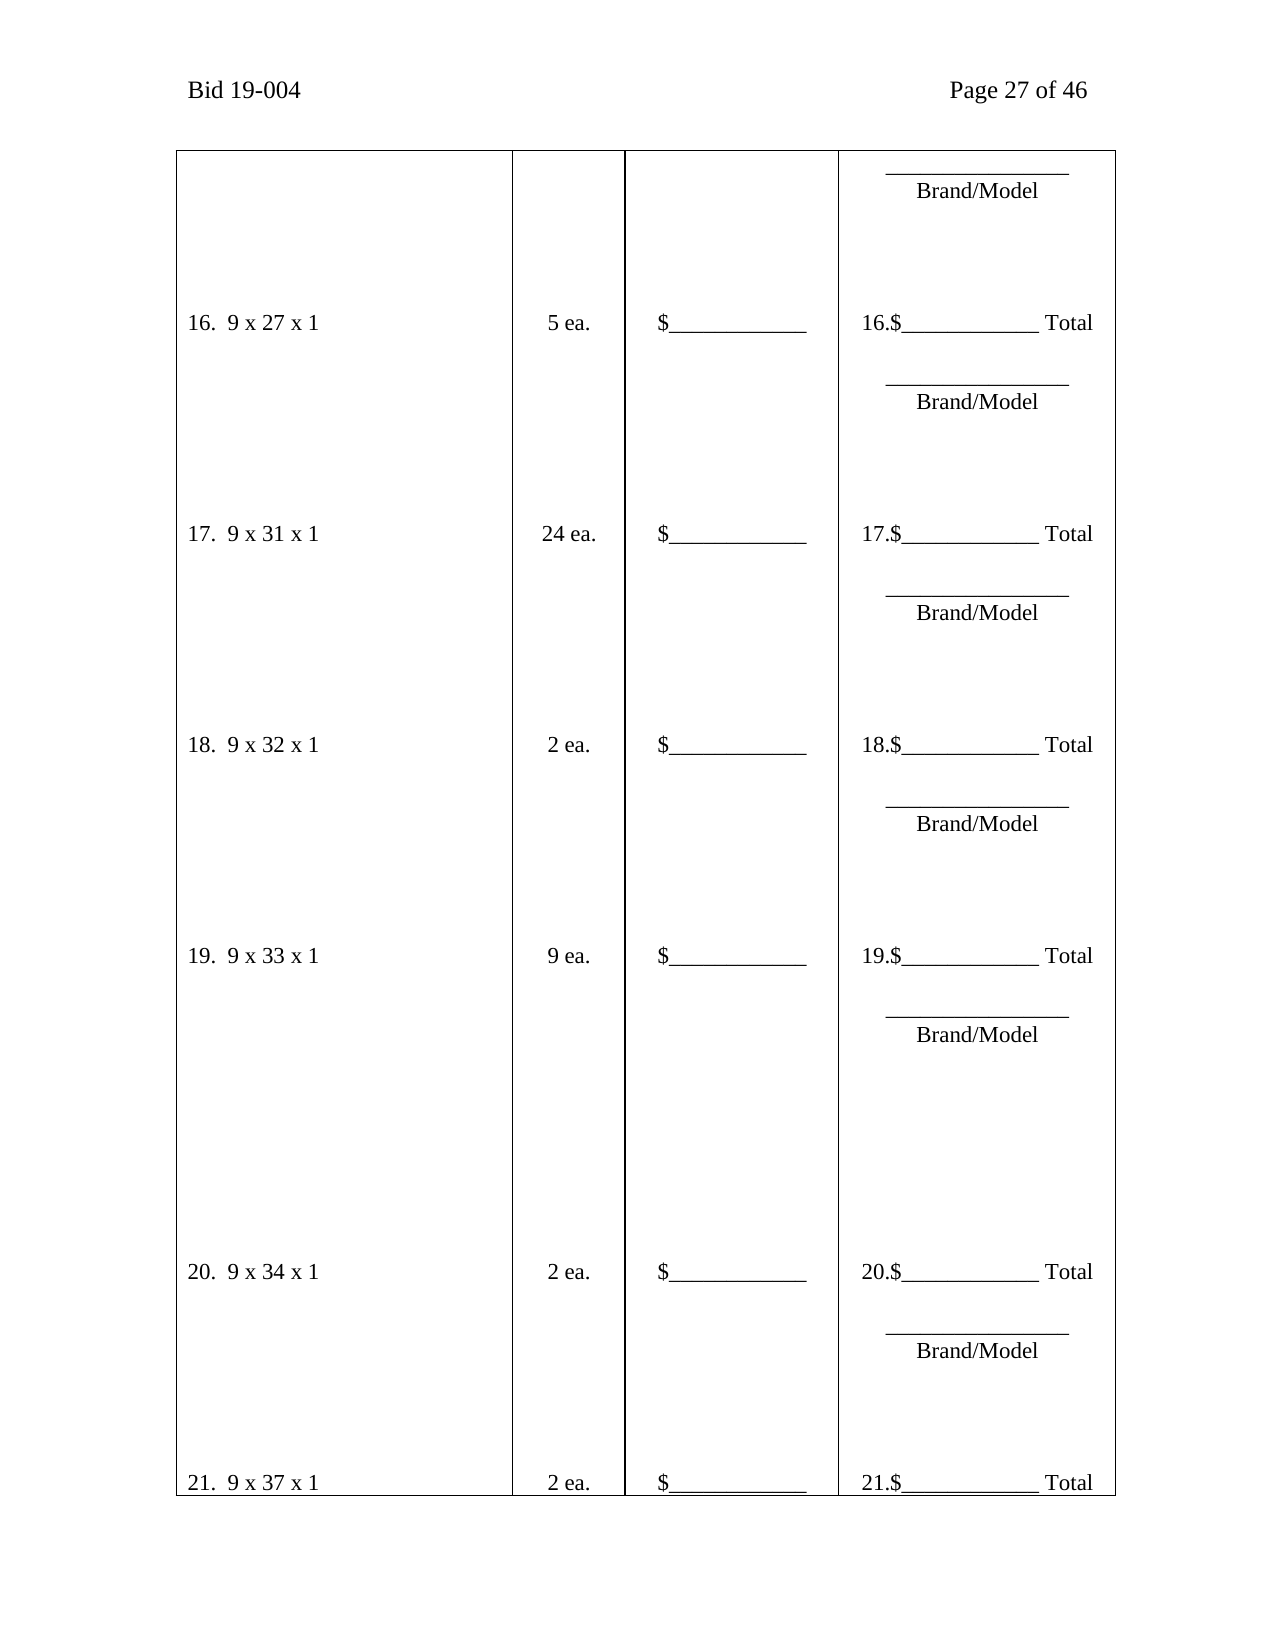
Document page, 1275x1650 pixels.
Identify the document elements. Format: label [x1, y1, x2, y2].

table_cell [177, 151, 512, 1495]
table_cell [839, 151, 1115, 1495]
table_cell [513, 151, 624, 1495]
table_cell [626, 151, 838, 1495]
